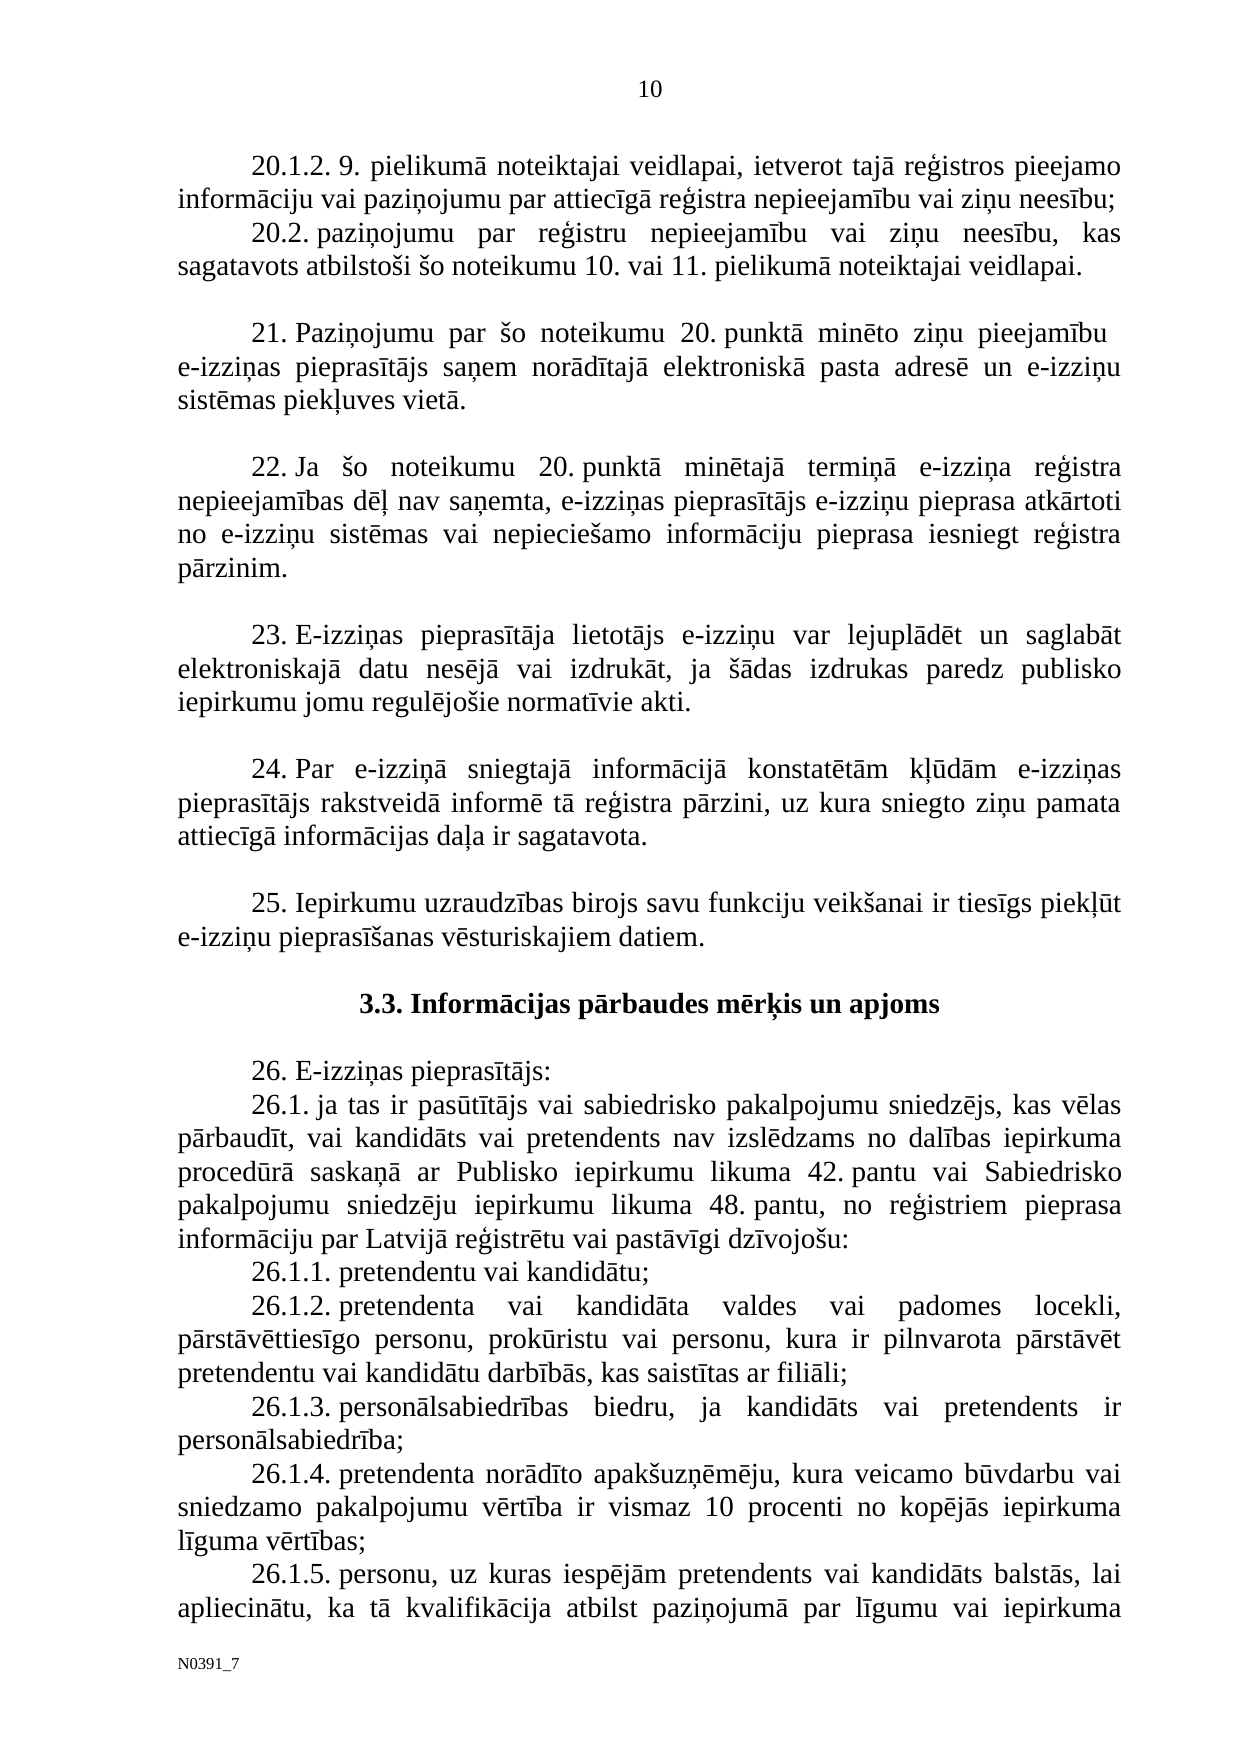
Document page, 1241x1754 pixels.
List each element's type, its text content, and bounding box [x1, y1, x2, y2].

text 26.1.1. pretendentu vai kandidātu; [177, 1254, 1122, 1288]
text 25. Iepirkumu uzraudzības birojs savu funkciju veikšanai ir tiesīgs piekļūt e-izziņu pieprasīšanas vēsturiskajiem datiem. [177, 886, 1122, 953]
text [177, 1556, 1122, 1623]
text 26.1.3. personālsabiedrības biedru, ja kandidāts vai pretendents ir personālsabiedrība; [177, 1389, 1122, 1456]
text 22. Ja šo noteikumu 20. punktā minētajā termiņā e-izziņa reģistra nepieejamības dēļ nav saņemta, e-izziņas pieprasītājs e-izziņu pieprasa atkārtoti no e-izziņu sistēmas vai nepieciešamo informāciju pieprasa iesniegt reģistra pārzinim. [177, 449, 1122, 584]
text 24. Par e-izziņā sniegtajā informācijā konstatētām kļūdām e-izziņas pieprasītājs rakstveidā informē tā reģistra pārzini, uz kura sniegto ziņu pamata attiecīgā informācijas daļa ir sagatavota. [177, 751, 1122, 852]
text 26.1.4. pretendenta norādīto apakšuzņēmēju, kura veicamo būvdarbu vai sniedzamo pakalpojumu vērtība ir vismaz 10 procenti no kopējās iepirkuma līguma vērtības; [177, 1456, 1122, 1556]
text 26.1. ja tas ir pasūtītājs vai sabiedrisko pakalpojumu sniedzējs, kas vēlas pārbaudīt, vai kandidāts vai pretendents nav izslēdzams no dalības iepirkuma procedūrā saskaņā ar Publisko iepirkumu likuma 42. pantu vai Sabiedrisko pakalpojumu sniedzēju iepirkumu likuma 48. pantu, no reģistriem pieprasa informāciju par Latvijā reģistrētu vai pastāvīgi dzīvojošu: [177, 1087, 1122, 1254]
text 26. E-izziņas pieprasītājs: [177, 1053, 1122, 1087]
text 20.1.2. 9. pielikumā noteiktajai veidlapai, ietverot tajā reģistros pieejamo informāciju vai paziņojumu par attiecīgā reģistra nepieejamību vai ziņu neesību; [177, 148, 1122, 215]
text 3.3. Informācijas pārbaudes mērķis un apjoms [177, 986, 1122, 1020]
text 20.2. paziņojumu par reģistru nepieejamību vai ziņu neesību, kas sagatavots atbilstoši šo noteikumu 10. vai 11. pielikumā noteiktajai veidlapai. [177, 215, 1122, 282]
text 23. E-izziņas pieprasītāja lietotājs e-izziņu var lejuplādēt un saglabāt elektroniskajā datu nesējā vai izdrukāt, ja šādas izdrukas paredz publisko iepirkumu jomu regulējošie normatīvie akti. [177, 617, 1122, 718]
text 26.1.2. pretendenta vai kandidāta valdes vai padomes locekli, pārstāvēttiesīgo personu, prokūristu vai personu, kura ir pilnvarota pārstāvēt pretendentu vai kandidātu darbībās, kas saistītas ar filiāli; [177, 1288, 1122, 1389]
text 21. Paziņojumu par šo noteikumu 20. punktā minēto ziņu pieejamību e-izziņas pieprasītājs saņem norādītajā elektroniskā pasta adresē un e-izziņu sistēmas piekļuves vietā. [177, 315, 1122, 416]
